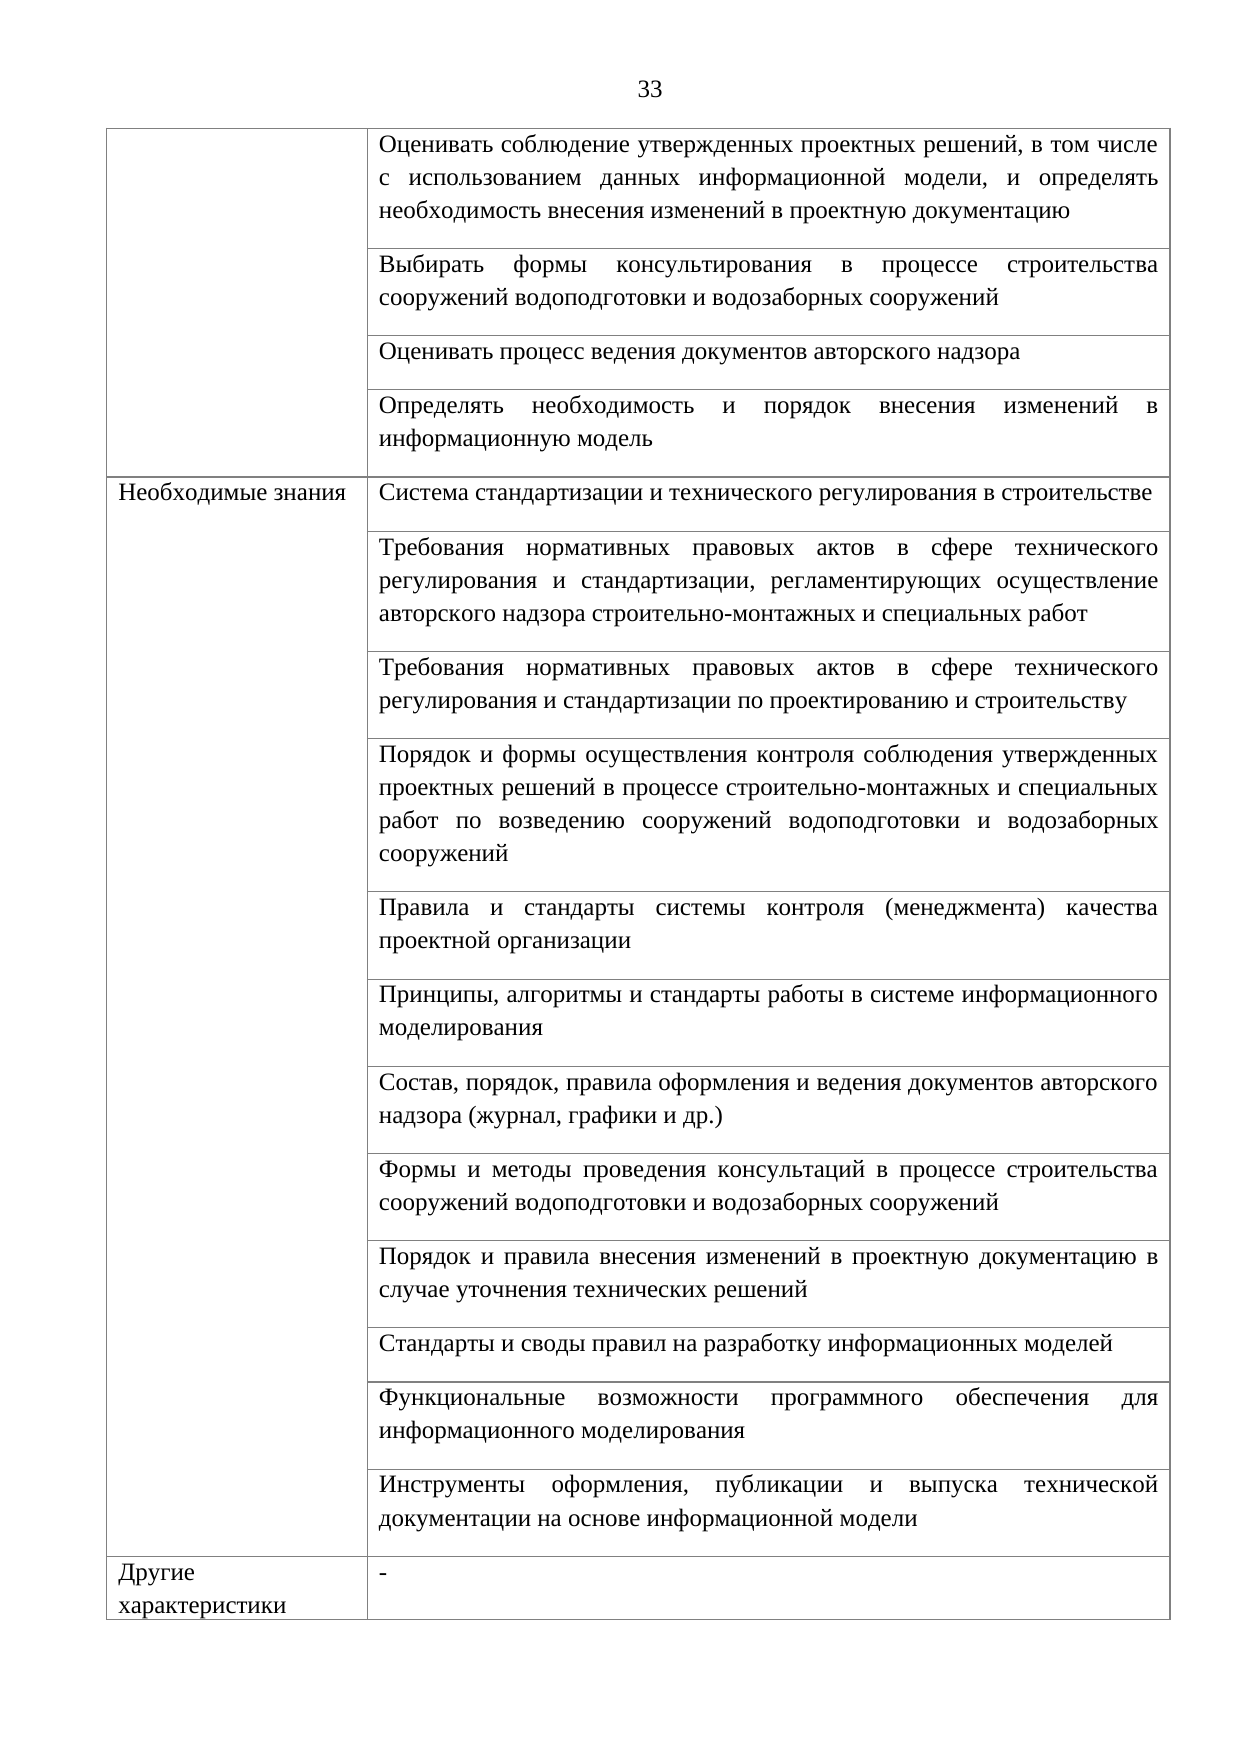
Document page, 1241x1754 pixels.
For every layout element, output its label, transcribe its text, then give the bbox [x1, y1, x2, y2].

table_cell Порядок и формы осуществления контроля соблюдения утвержденных проектных решений в процессе строительно-монтажных и специальных работ по возведению сооружений водоподготовки и водозаборных сооружений [368, 739, 1169, 891]
table_cell Принципы, алгоритмы и стандарты работы в системе информационного моделирования [368, 980, 1169, 1066]
table_cell Другие характеристики [107, 1557, 367, 1618]
table_cell Оценивать процесс ведения документов авторского надзора [368, 336, 1169, 389]
table_cell Формы и методы проведения консультаций в процессе строительства сооружений водоподготовки и водозаборных сооружений [368, 1154, 1169, 1240]
table_cell Стандарты и своды правил на разработку информационных моделей [368, 1328, 1169, 1381]
table_cell - [368, 1557, 1169, 1618]
table_cell Система стандартизации и технического регулирования в строительстве [368, 478, 1169, 531]
table_cell Оценивать соблюдение утвержденных проектных решений, в том числе с использованием данных информационной модели, и определять необходимость внесения изменений в проектную документацию [368, 129, 1169, 248]
table_cell Инструменты оформления, публикации и выпуска технической документации на основе информационной модели [368, 1470, 1169, 1556]
table_cell Функциональные возможности программного обеспечения для информационного моделирования [368, 1383, 1169, 1468]
table_cell Требования нормативных правовых актов в сфере технического регулирования и стандартизации, регламентирующих осуществление авторского надзора строительно-монтажных и специальных работ [368, 532, 1169, 651]
table_cell Выбирать формы консультирования в процессе строительства сооружений водоподготовки и водозаборных сооружений [368, 249, 1169, 335]
table_cell Порядок и правила внесения изменений в проектную документацию в случае уточнения технических решений [368, 1241, 1169, 1327]
table_cell Необходимые знания [107, 478, 367, 1556]
table_cell Требования нормативных правовых актов в сфере технического регулирования и стандартизации по проектированию и строительству [368, 652, 1169, 738]
table_cell Состав, порядок, правила оформления и ведения документов авторского надзора (журнал, графики и др.) [368, 1067, 1169, 1153]
table_cell Правила и стандарты системы контроля (менеджмента) качества проектной организации [368, 892, 1169, 978]
table_cell Определять необходимость и порядок внесения изменений в информационную модель [368, 390, 1169, 476]
